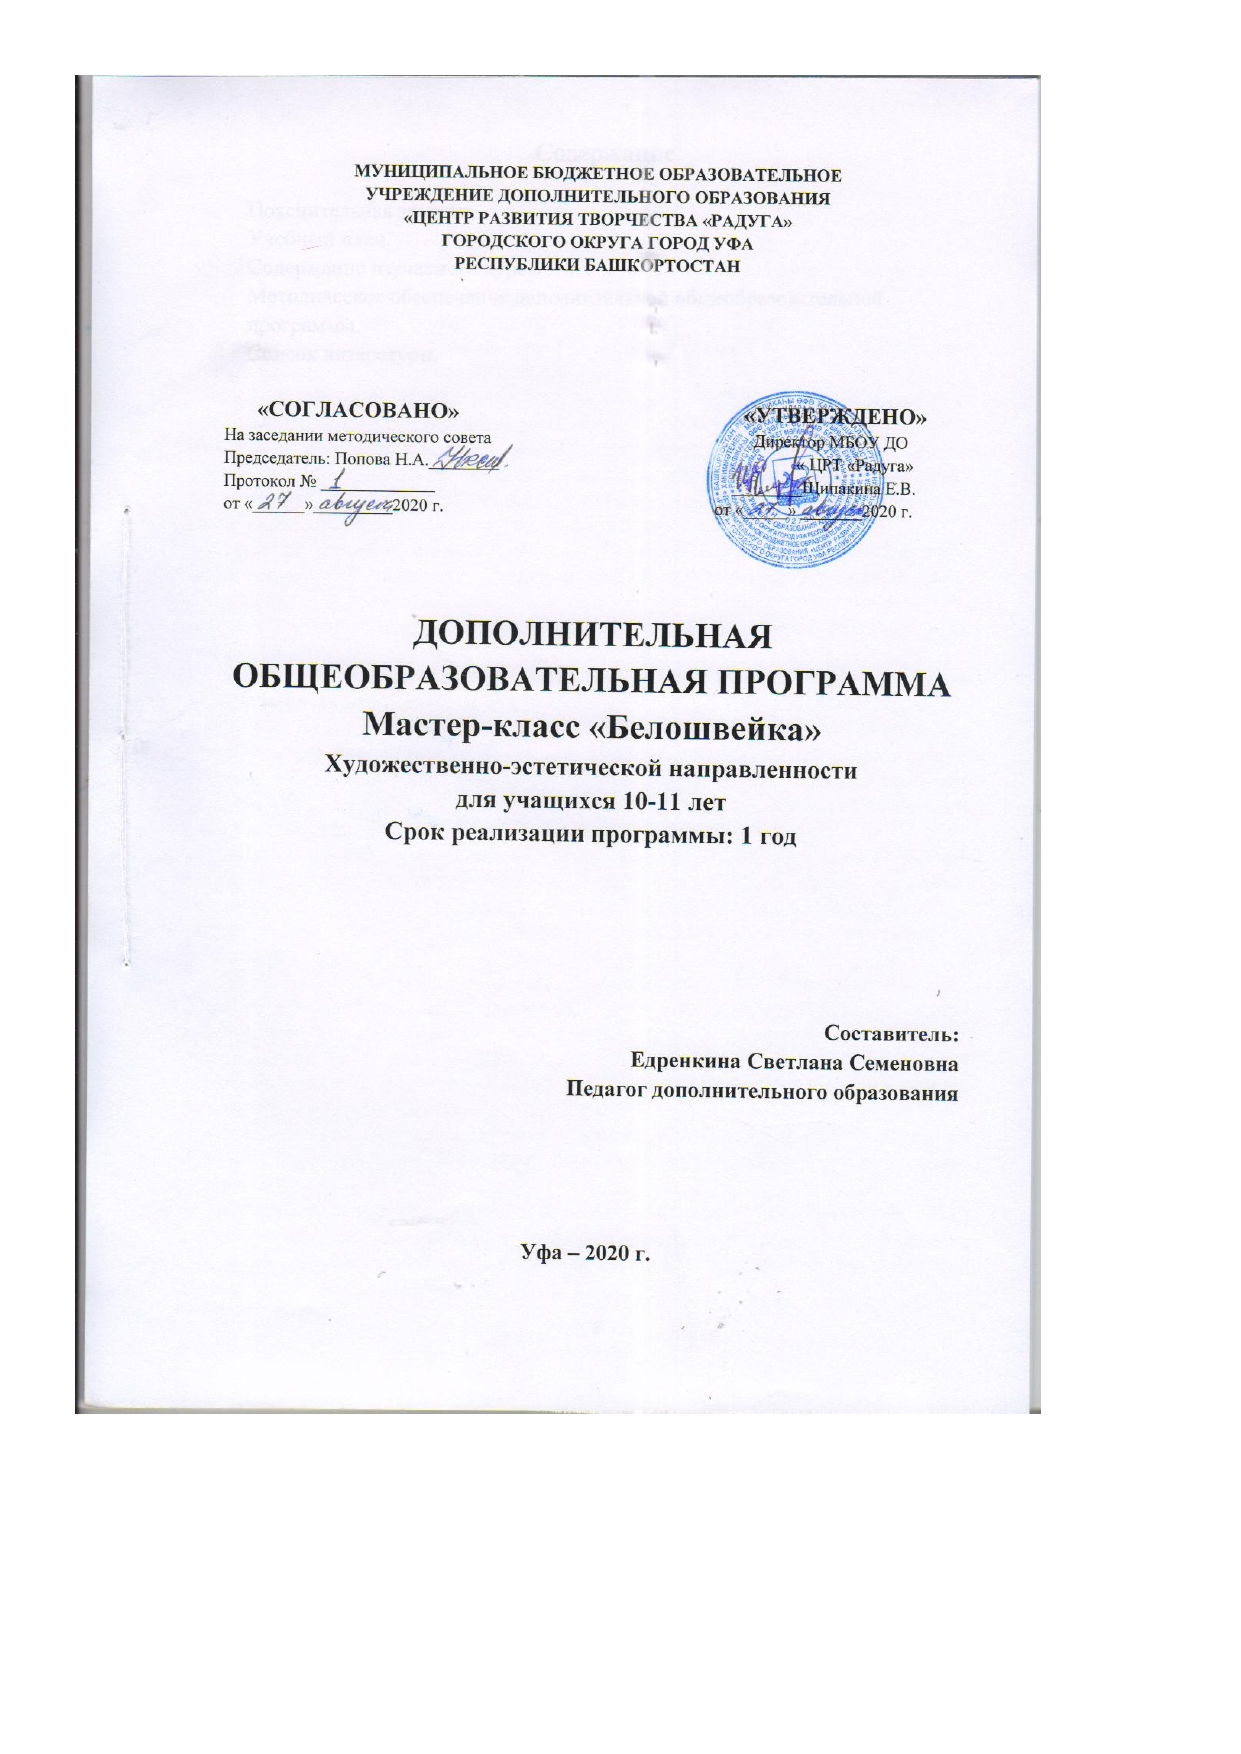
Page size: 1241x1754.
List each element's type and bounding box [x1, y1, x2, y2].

picture [75, 75, 1049, 1414]
